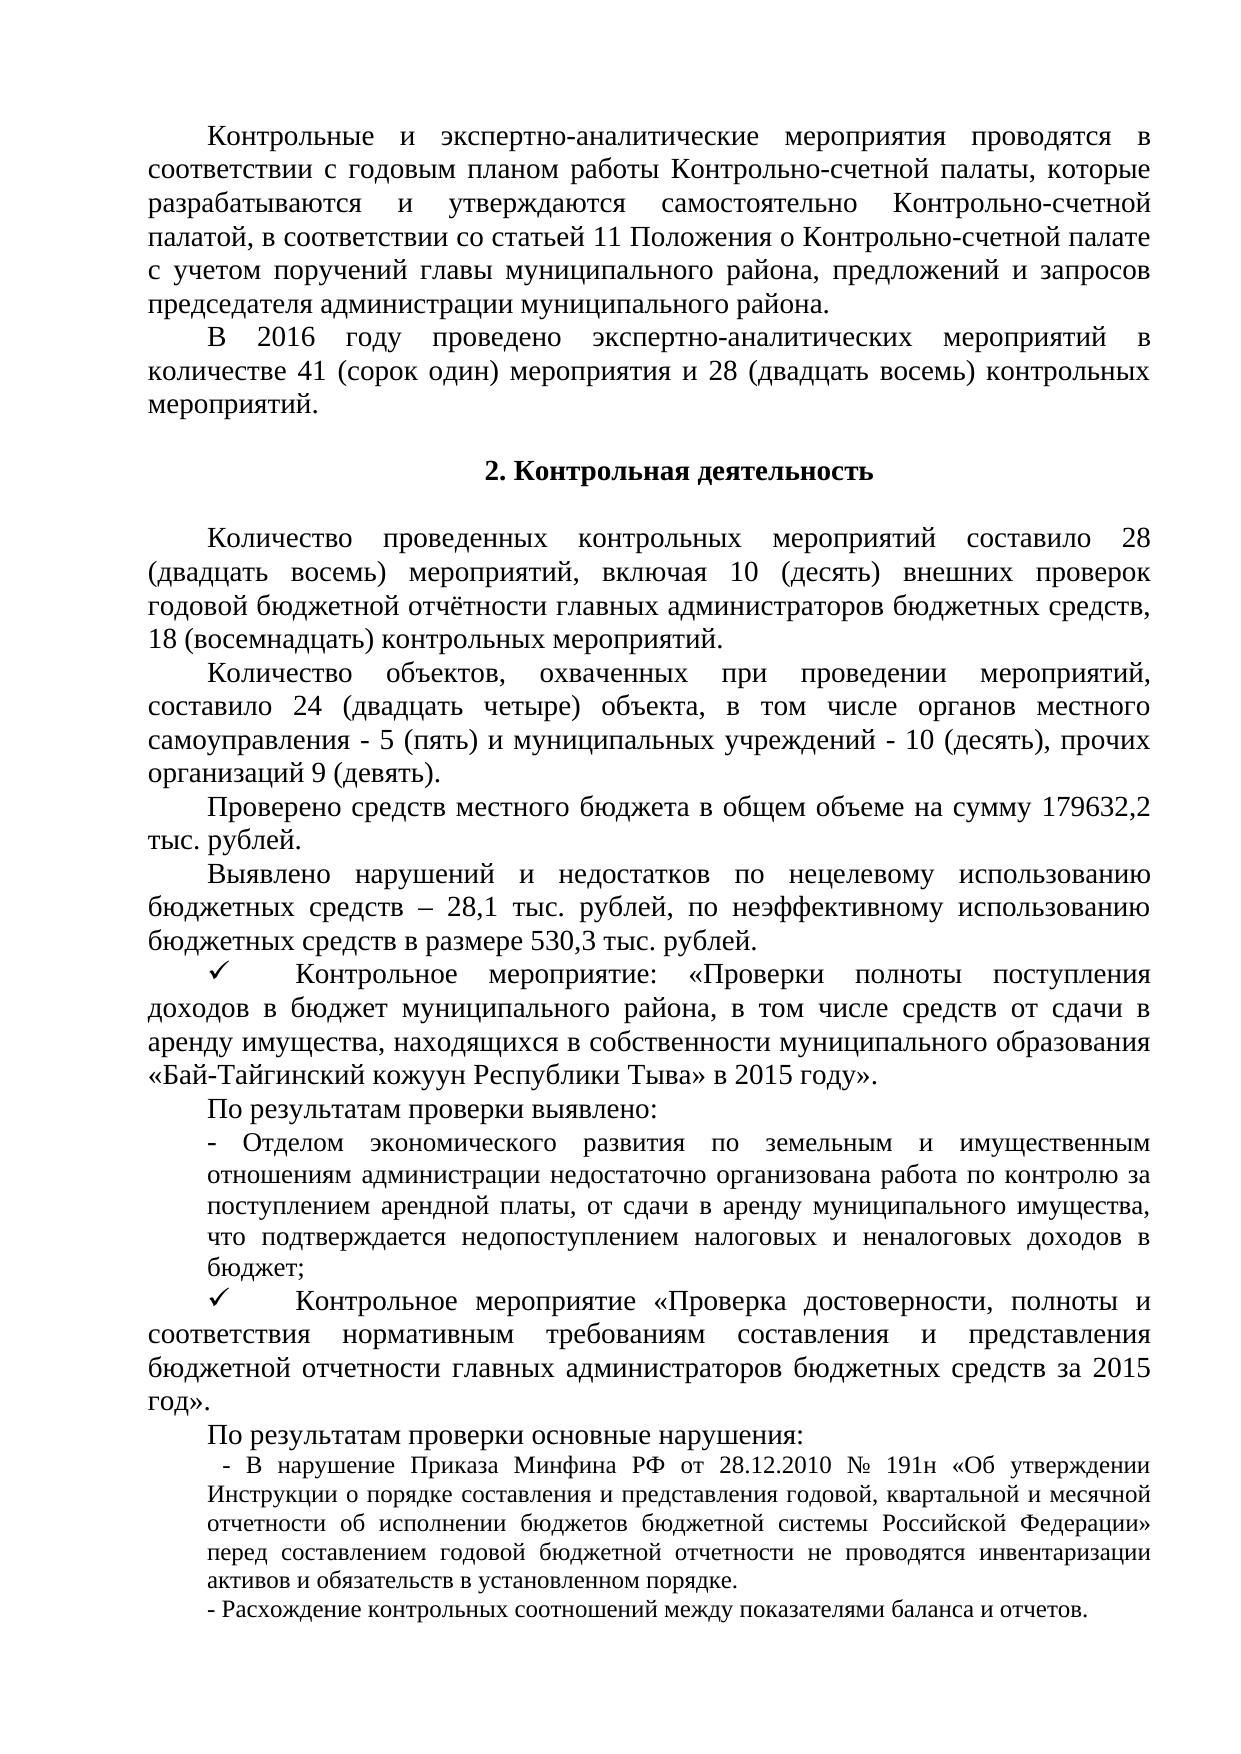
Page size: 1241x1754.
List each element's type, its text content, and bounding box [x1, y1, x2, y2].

text Количество проведенных контрольных мероприятий составило 28 (двадцать восемь) мероприятий, включая 10 (десять) внешних проверок годовой бюджетной отчётности главных администраторов бюджетных средств, 18 (восемнадцать) контрольных мероприятий. [148, 521, 1152, 655]
text Выявлено нарушений и недостатков по нецелевому использованию бюджетных средств – 28,1 тыс. рублей, по неэффективному использованию бюджетных средств в размере 530,3 тыс. рублей. [148, 856, 1152, 957]
list По результатам проверки основные нарушения: [207, 1417, 1152, 1450]
text Проверено средств местного бюджета в общем объеме на сумму 179632,2 тыс. рублей. [148, 789, 1152, 856]
list - Расхождение контрольных соотношений между показателями баланса и отчетов. [207, 1594, 1152, 1623]
list Контрольное мероприятие: «Проверки полноты поступления доходов в бюджет муниципального района, в том числе средств от сдачи в аренду имущества, находящихся в собственности муниципального образования «Бай-Тайгинский кожуун Республики Тыва» в 2015 году». [148, 957, 1152, 1091]
text 2. Контрольная деятельность [148, 453, 1152, 487]
text Количество объектов, охваченных при проведении мероприятий, составило 24 (двадцать четыре) объекта, в том числе органов местного самоуправления - 5 (пять) и муниципальных учреждений - 10 (десять), прочих организаций 9 (девять). [148, 655, 1152, 789]
list По результатам проверки выявлено: [207, 1091, 1152, 1124]
list - Отделом экономического развития по земельным и имущественным отношениям администрации недостаточно организована работа по контролю за поступлением арендной платы, от сдачи в аренду муниципального имущества, что подтверждается недопоступлением налоговых и неналоговых доходов в бюджет; [207, 1124, 1152, 1283]
list Контрольное мероприятие «Проверка достоверности, полноты и соответствия нормативным требованиям составления и представления бюджетной отчетности главных администраторов бюджетных средств за 2015 год». [148, 1283, 1152, 1417]
text В 2016 году проведено экспертно-аналитических мероприятий в количестве 41 (сорок один) мероприятия и 28 (двадцать восемь) контрольных мероприятий. [148, 319, 1152, 420]
text Контрольные и экспертно-аналитические мероприятия проводятся в соответствии с годовым планом работы Контрольно-счетной палаты, которые разрабатываются и утверждаются самостоятельно Контрольно-счетной палатой, в соответствии со статьей 11 Положения о Контрольно-счетной палате с учетом поручений главы муниципального района, предложений и запросов председателя администрации муниципального района. [148, 118, 1152, 319]
list - В нарушение Приказа Минфина РФ от 28.12.2010 № 191н «Об утверждении Инструкции о порядке составления и представления годовой, квартальной и месячной отчетности об исполнении бюджетов бюджетной системы Российской Федерации» перед составлением годовой бюджетной отчетности не проводятся инвентаризации активов и обязательств в установленном порядке. [207, 1450, 1152, 1594]
